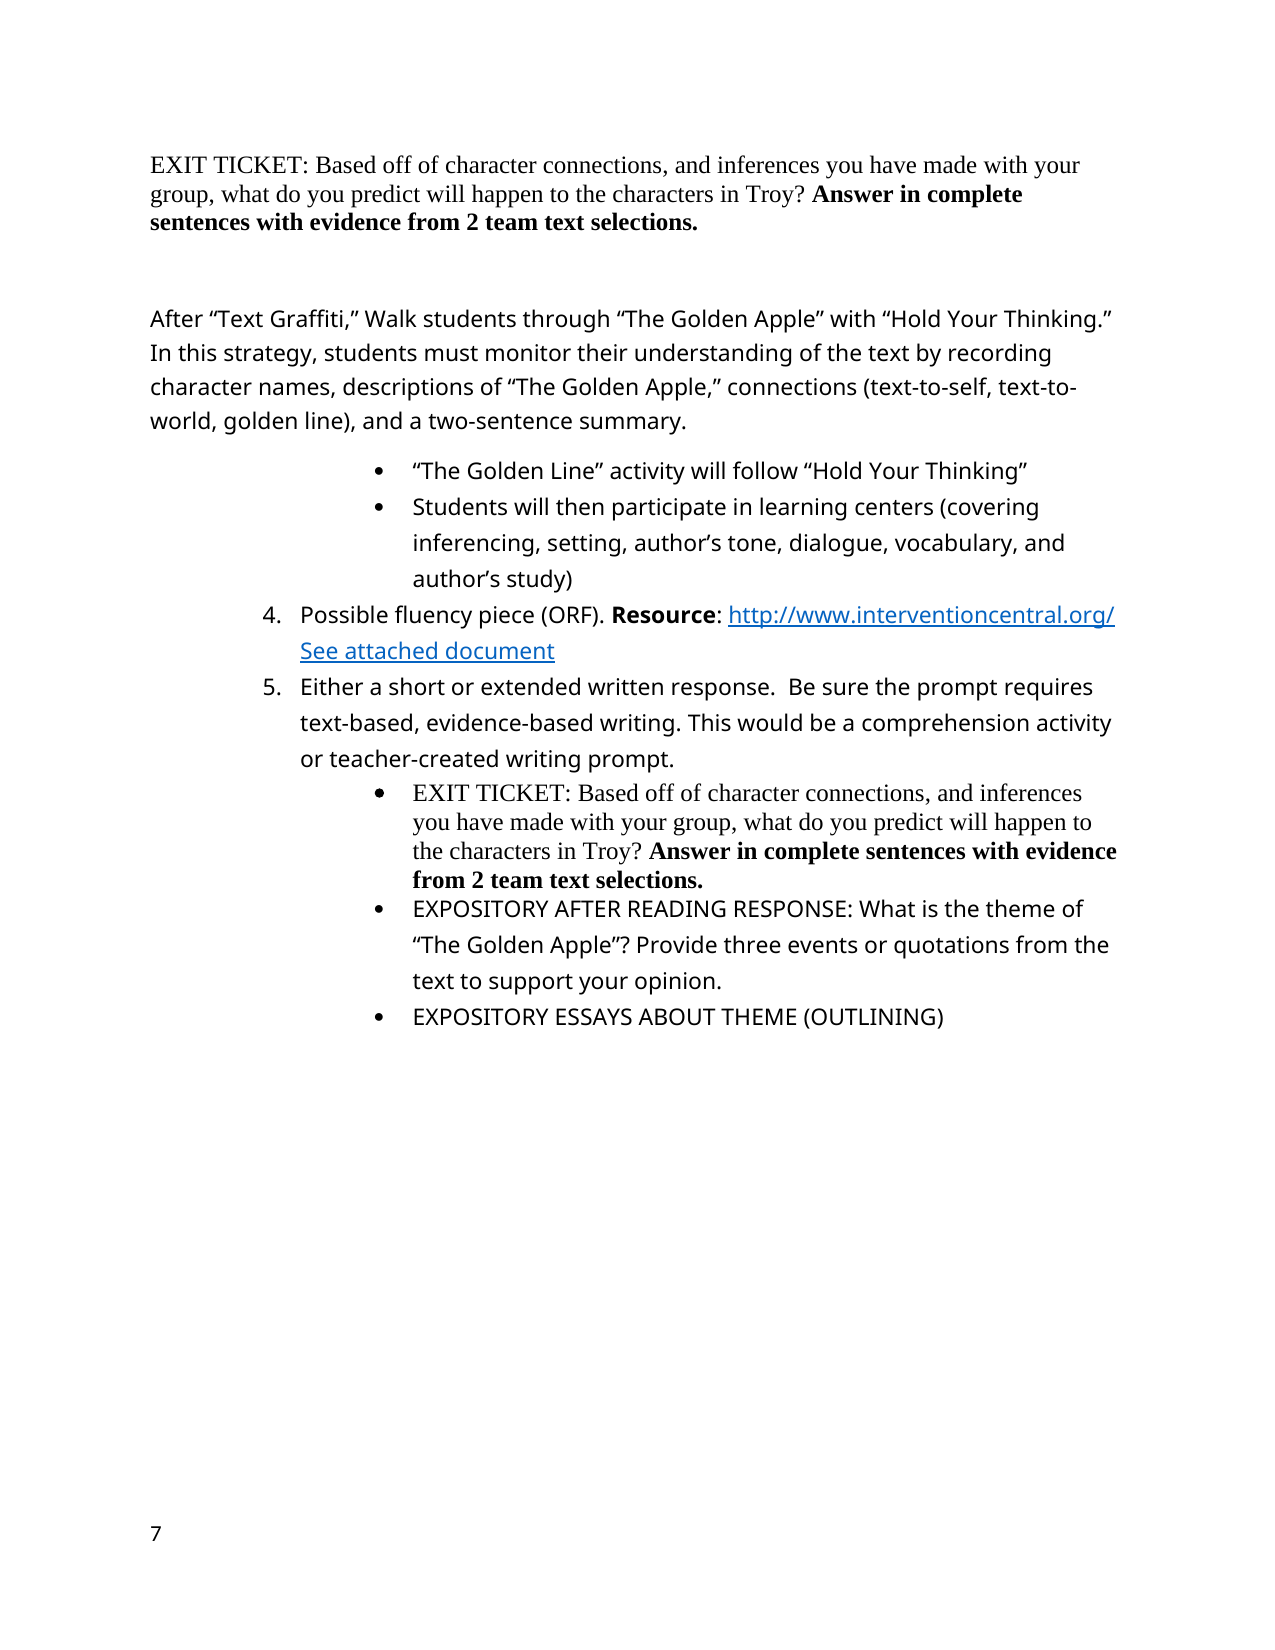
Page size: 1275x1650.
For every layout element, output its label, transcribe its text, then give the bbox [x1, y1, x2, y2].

text EXIT TICKET: Based off of character connections, and inferences you have made with your group, what do you predict will happen to the characters in Troy? Answer in complete sentences with evidence from 2 team text selections. [150, 150, 1125, 236]
list Possible fluency piece (ORF). Resource: http://www.interventioncentral.org/ See attached document [262, 599, 1125, 666]
list EXPOSITORY ESSAYS ABOUT THEME (OUTLINING) [375, 1001, 1125, 1032]
list EXIT TICKET: Based off of character connections, and inferences you have made with your group, what do you predict will happen to the characters in Troy? Answer in complete sentences with evidence from 2 team text selections. [375, 778, 1125, 893]
text After “Text Graffiti,” Walk students through “The Golden Apple” with “Hold Your Thinking.” In this strategy, students must monitor their understanding of the text by recording character names, descriptions of “The Golden Apple,” connections (text-to-self, text-to-world, golden line), and a two-sentence summary. [150, 303, 1125, 436]
list EXPOSITORY AFTER READING RESPONSE: What is the theme of “The Golden Apple”? Provide three events or quotations from the text to support your opinion. [375, 893, 1125, 997]
list Either a short or extended written response. Be sure the prompt requires text-based, evidence-based writing. This would be a comprehension activity or teacher-created writing prompt. [262, 671, 1125, 774]
list “The Golden Line” activity will follow “Hold Your Thinking” [375, 455, 1125, 486]
list Students will then participate in learning centers (covering inferencing, setting, author’s tone, dialogue, vocabulary, and author’s study) [375, 491, 1125, 594]
